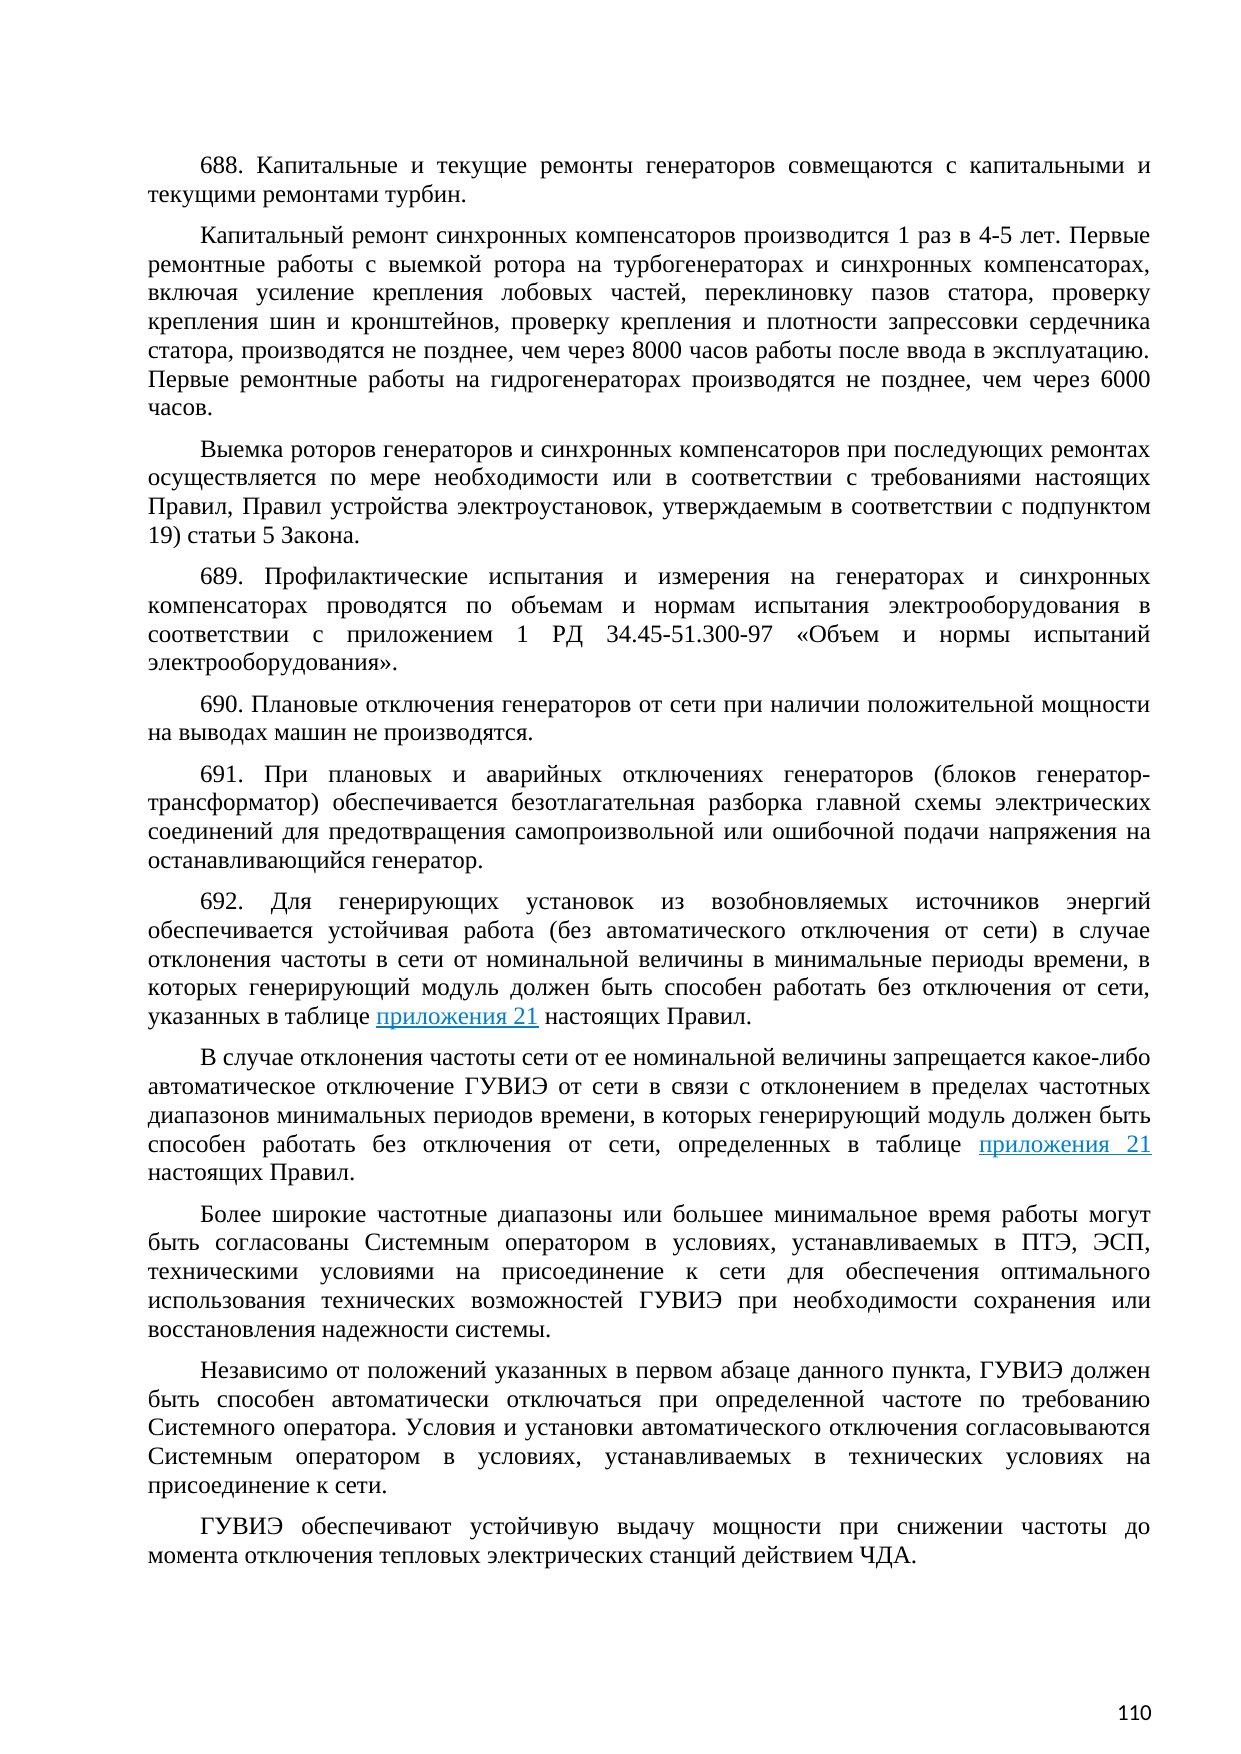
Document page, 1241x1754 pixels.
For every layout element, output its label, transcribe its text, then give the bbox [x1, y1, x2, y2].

text 691. При плановых и аварийных отключениях генераторов (блоков генератор-трансформатор) обеспечивается безотлагательная разборка главной схемы электрических соединений для предотвращения самопроизвольной или ошибочной подачи напряжения на останавливающийся генератор. [148, 759, 1152, 874]
text 689. Профилактические испытания и измерения на генераторах и синхронных компенсаторах проводятся по объемам и нормам испытания электрооборудования в соответствии с приложением 1 РД 34.45-51.300-97 «Объем и нормы испытаний электрооборудования». [148, 561, 1152, 676]
text Выемка роторов генераторов и синхронных компенсаторов при последующих ремонтах осуществляется по мере необходимости или в соответствии с требованиями настоящих Правил, Правил устройства электроустановок, утверждаемым в соответствии с подпунктом 19) статьи 5 Закона. [148, 434, 1152, 549]
text Капитальный ремонт синхронных компенсаторов производится 1 раз в 4-5 лет. Первые ремонтные работы с выемкой ротора на турбогенераторах и синхронных компенсаторах, включая усиление крепления лобовых частей, переклиновку пазов статора, проверку крепления шин и кронштейнов, проверку крепления и плотности запрессовки сердечника статора, производятся не позднее, чем через 8000 часов работы после ввода в эксплуатацию. Первые ремонтные работы на гидрогенераторах производятся не позднее, чем через 6000 часов. [148, 220, 1152, 421]
text ГУВИЭ обеспечивают устойчивую выдачу мощности при снижении частоты до момента отключения тепловых электрических станций действием ЧДА. [148, 1511, 1152, 1569]
text Более широкие частотные диапазоны или большее минимальное время работы могут быть согласованы Системным оператором в условиях, устанавливаемых в ПТЭ, ЭСП, техническими условиями на присоединение к сети для обеспечения оптимального использования технических возможностей ГУВИЭ при необходимости сохранения или восстановления надежности системы. [148, 1199, 1152, 1342]
text 690. Плановые отключения генераторов от сети при наличии положительной мощности на выводах машин не производятся. [148, 689, 1152, 746]
text 688. Капитальные и текущие ремонты генераторов совмещаются с капитальными и текущими ремонтами турбин. [148, 150, 1152, 207]
text В случае отклонения частоты сети от ее номинальной величины запрещается какое-либо автоматическое отключение ГУВИЭ от сети в связи с отклонением в пределах частотных диапазонов минимальных периодов времени, в которых генерирующий модуль должен быть способен работать без отключения от сети, определенных в таблице приложения 21 настоящих Правил. [148, 1042, 1152, 1186]
text 692. Для генерирующих установок из возобновляемых источников энергий обеспечивается устойчивая работа (без автоматического отключения от сети) в случае отклонения частоты в сети от номинальной величины в минимальные периоды времени, в которых генерирующий модуль должен быть способен работать без отключения от сети, указанных в таблице приложения 21 настоящих Правил. [148, 886, 1152, 1030]
text Независимо от положений указанных в первом абзаце данного пункта, ГУВИЭ должен быть способен автоматически отключаться при определенной частоте по требованию Системного оператора. Условия и установки автоматического отключения согласовываются Системным оператором в условиях, устанавливаемых в технических условиях на присоединение к сети. [148, 1355, 1152, 1499]
